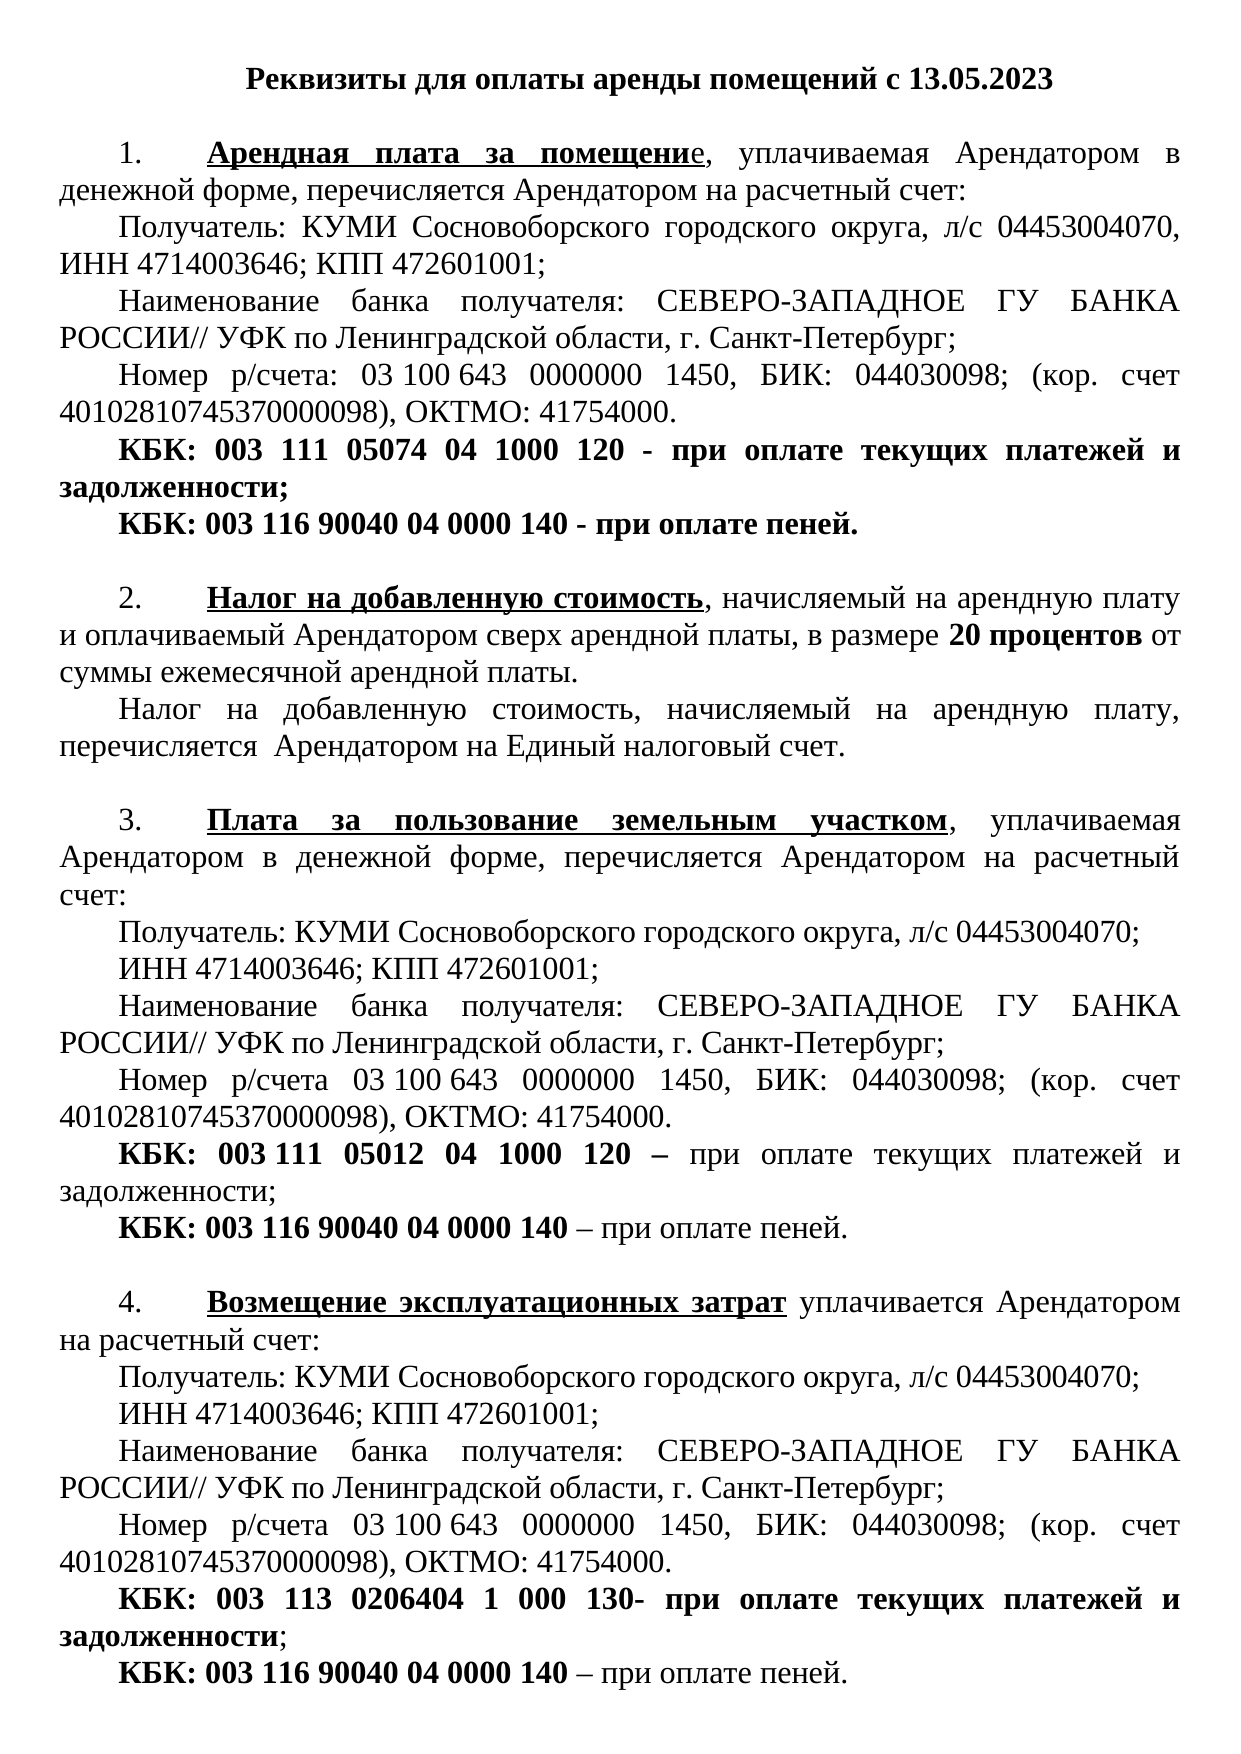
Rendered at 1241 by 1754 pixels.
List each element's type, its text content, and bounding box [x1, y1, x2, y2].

text Получатель: КУМИ Сосновоборского городского округа, л/с 04453004070; [59, 912, 1181, 949]
text КБК: 003 116 90040 04 0000 140 - при оплате пеней. [59, 504, 1181, 541]
text ИНН 4714003646; КПП 472601001; [59, 949, 1181, 986]
text КБК: 003 116 90040 04 0000 140 – при оплате пеней. [59, 1209, 1181, 1246]
text Реквизиты для оплаты аренды помещений с 13.05.2023 [59, 59, 1181, 96]
text Налог на добавленную стоимость, начисляемый на арендную плату, перечисляется Арендатором на Единый налоговый счет. [59, 689, 1181, 764]
text КБК: 003 111 05074 04 1000 120 - при оплате текущих платежей и задолженности; [59, 430, 1181, 504]
text Номер р/счета 03 100 643 0000000 1450, БИК: 044030098; (кор. счет 40102810745370000098), ОКТМО: 41754000. [59, 1505, 1181, 1579]
text Наименование банка получателя: СЕВЕРО-ЗАПАДНОЕ ГУ БАНКА РОССИИ// УФК по Ленинградской области, г. Санкт-Петербург; [59, 1431, 1181, 1505]
text Наименование банка получателя: СЕВЕРО-ЗАПАДНОЕ ГУ БАНКА РОССИИ// УФК по Ленинградской области, г. Санкт-Петербург; [59, 282, 1181, 356]
list Арендная плата за помещение, уплачиваемая Арендатором в денежной форме, перечисляется Арендатором на расчетный счет: [59, 133, 1181, 207]
list Возмещение эксплуатационных затрат уплачивается Арендатором на расчетный счет: [59, 1283, 1181, 1357]
text КБК: 003 116 90040 04 0000 140 – при оплате пеней. [59, 1654, 1181, 1691]
text Наименование банка получателя: СЕВЕРО-ЗАПАДНОЕ ГУ БАНКА РОССИИ// УФК по Ленинградской области, г. Санкт-Петербург; [59, 986, 1181, 1060]
text Номер р/счета: 03 100 643 0000000 1450, БИК: 044030098; (кор. счет 40102810745370000098), ОКТМО: 41754000. [59, 356, 1181, 430]
list Получатель: КУМИ Сосновоборского городского округа, л/с 04453004070, ИНН 4714003646; КПП 472601001; [59, 207, 1181, 282]
list Налог на добавленную стоимость, начисляемый на арендную плату и оплачиваемый Арендатором сверх арендной платы, в размере 20 процентов от суммы ежемесячной арендной платы. [59, 578, 1181, 689]
list Плата за пользование земельным участком, уплачиваемая Арендатором в денежной форме, перечисляется Арендатором на расчетный счет: [59, 801, 1181, 912]
text ИНН 4714003646; КПП 472601001; [59, 1394, 1181, 1431]
text Номер р/счета 03 100 643 0000000 1450, БИК: 044030098; (кор. счет 40102810745370000098), ОКТМО: 41754000. [59, 1060, 1181, 1134]
text КБК: 003 113 0206404 1 000 130- при оплате текущих платежей и задолженности; [59, 1579, 1181, 1654]
text КБК: 003 111 05012 04 1000 120 – при оплате текущих платежей и задолженности; [59, 1134, 1181, 1209]
text Получатель: КУМИ Сосновоборского городского округа, л/с 04453004070; [59, 1357, 1181, 1394]
